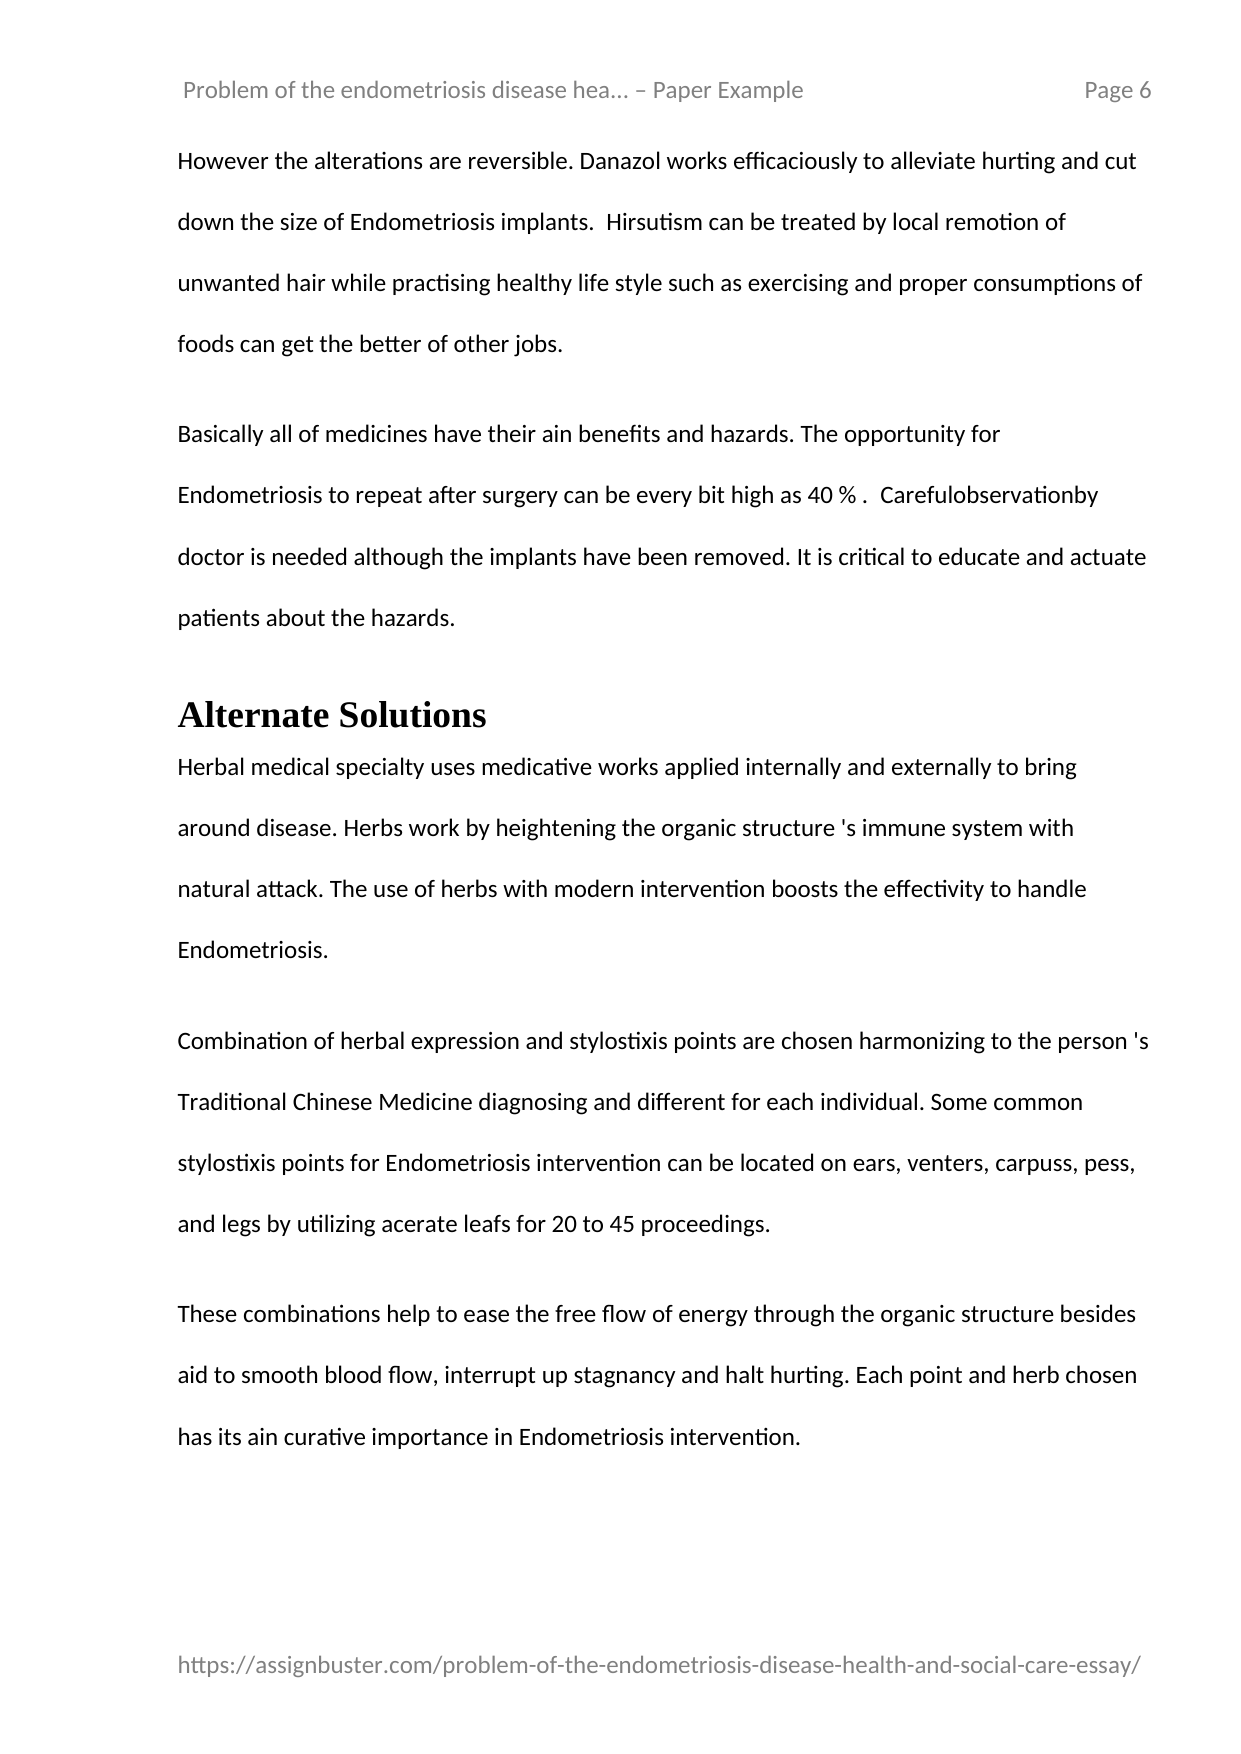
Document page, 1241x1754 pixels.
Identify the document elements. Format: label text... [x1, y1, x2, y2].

text Herbal medical specialty uses medicative works applied internally and externally to bring around disease. Herbs work by heightening the organic structure 's immune system with natural attack. The use of herbs with modern intervention boosts the effectivity to handle Endometriosis. [177, 751, 1152, 965]
text Combination of herbal expression and stylostixis points are chosen harmonizing to the person 's Traditional Chinese Medicine diagnosing and different for each individual. Some common stylostixis points for Endometriosis intervention can be located on ears, venters, carpuss, pess, and legs by utilizing acerate leafs for 20 to 45 proceedings. [177, 1025, 1152, 1239]
text Basically all of medicines have their ain benefits and hazards. The opportunity for Endometriosis to repeat after surgery can be every bit high as 40 % . Carefulobservationby doctor is needed although the implants have been removed. It is critical to educate and actuate patients about the hazards. [177, 419, 1152, 632]
subtitle Alternate Solutions [177, 692, 1152, 735]
text These combinations help to ease the free flow of energy through the organic structure besides aid to smooth blood flow, interrupt up stagnancy and halt hurting. Each point and herb chosen has its ain curative importance in Endometriosis intervention. [177, 1299, 1152, 1451]
text However the alterations are reversible. Danazol works efficaciously to alleviate hurting and cut down the size of Endometriosis implants. Hirsutism can be treated by local remotion of unwanted hair while practising healthy life style such as exercising and proper consumptions of foods can get the better of other jobs. [177, 145, 1152, 359]
